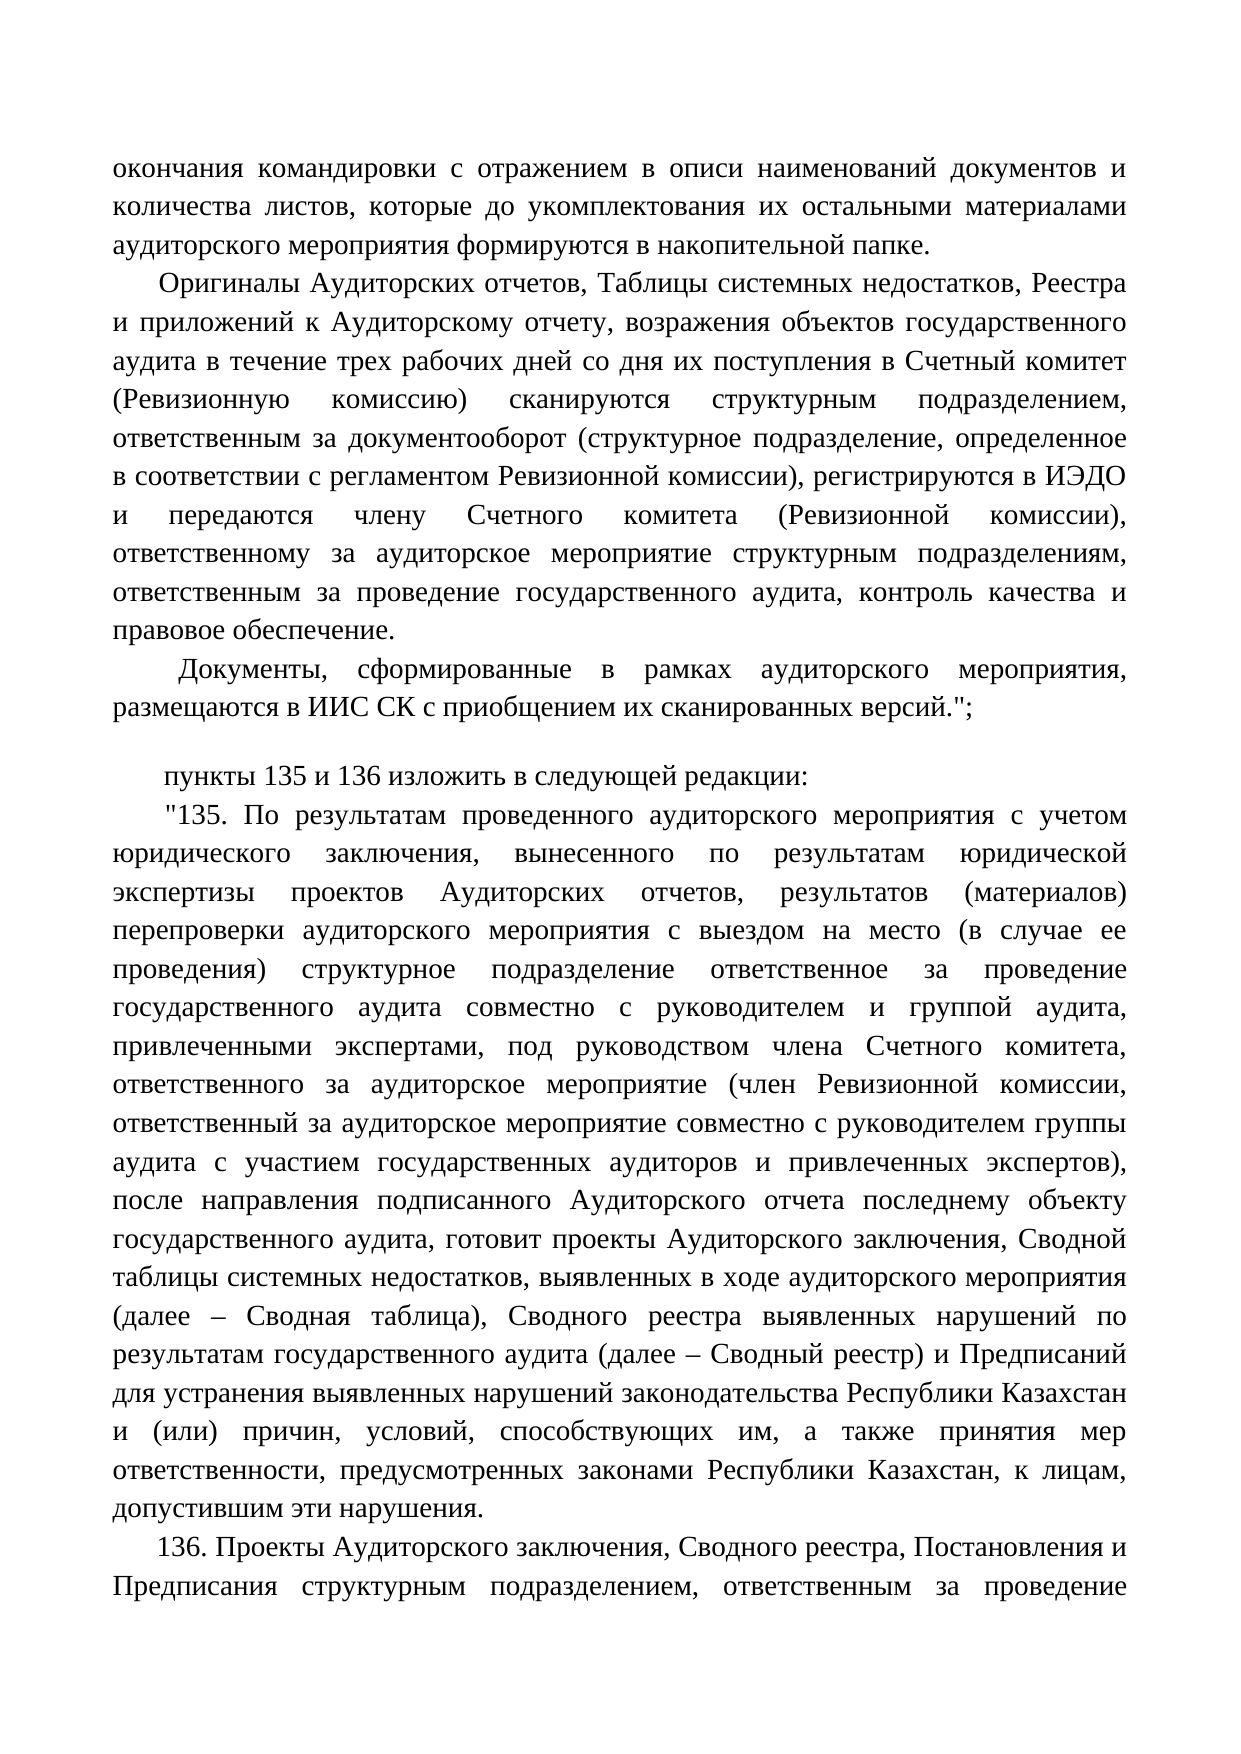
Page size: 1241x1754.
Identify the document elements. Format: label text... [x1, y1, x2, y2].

text "135. По результатам проведенного аудиторского мероприятия с учетом юридического заключения, вынесенного по результатам юридической экспертизы проектов Аудиторских отчетов, результатов (материалов) перепроверки аудиторского мероприятия с выездом на место (в случае ее проведения) структурное подразделение ответственное за проведение государственного аудита совместно с руководителем и группой аудита, привлеченными экспертами, под руководством члена Счетного комитета, ответственного за аудиторское мероприятие (член Ревизионной комиссии, ответственный за аудиторское мероприятие совместно с руководителем группы аудита с участием государственных аудиторов и привлеченных экспертов), после направления подписанного Аудиторского отчета последнему объекту государственного аудита, готовит проекты Аудиторского заключения, Сводной таблицы системных недостатков, выявленных в ходе аудиторского мероприятия (далее – Сводная таблица), Сводного реестра выявленных нарушений по результатам государственного аудита (далее – Сводный реестр) и Предписаний для устранения выявленных нарушений законодательства Республики Казахстан и (или) причин, условий, способствующих им, а также принятия мер ответственности, предусмотренных законами Республики Казахстан, к лицам, допустившим эти нарушения. [112, 797, 1128, 1524]
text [112, 150, 1128, 261]
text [112, 1529, 1128, 1601]
text пункты 135 и 136 изложить в следующей редакции: [112, 758, 1128, 792]
text Оригиналы Аудиторских отчетов, Таблицы системных недостатков, Реестра и приложений к Аудиторскому отчету, возражения объектов государственного аудита в течение трех рабочих дней со дня их поступления в Счетный комитет (Ревизионную комиссию) сканируются структурным подразделением, ответственным за документооборот (структурное подразделение, определенное в соответствии с регламентом Ревизионной комиссии), регистрируются в ИЭДО и передаются члену Счетного комитета (Ревизионной комиссии), ответственному за аудиторское мероприятие структурным подразделениям, ответственным за проведение государственного аудита, контроль качества и правовое обеспечение. [112, 266, 1128, 646]
text Документы, сформированные в рамках аудиторского мероприятия, размещаются в ИИС СК с приобщением их сканированных версий."; [112, 651, 1128, 723]
